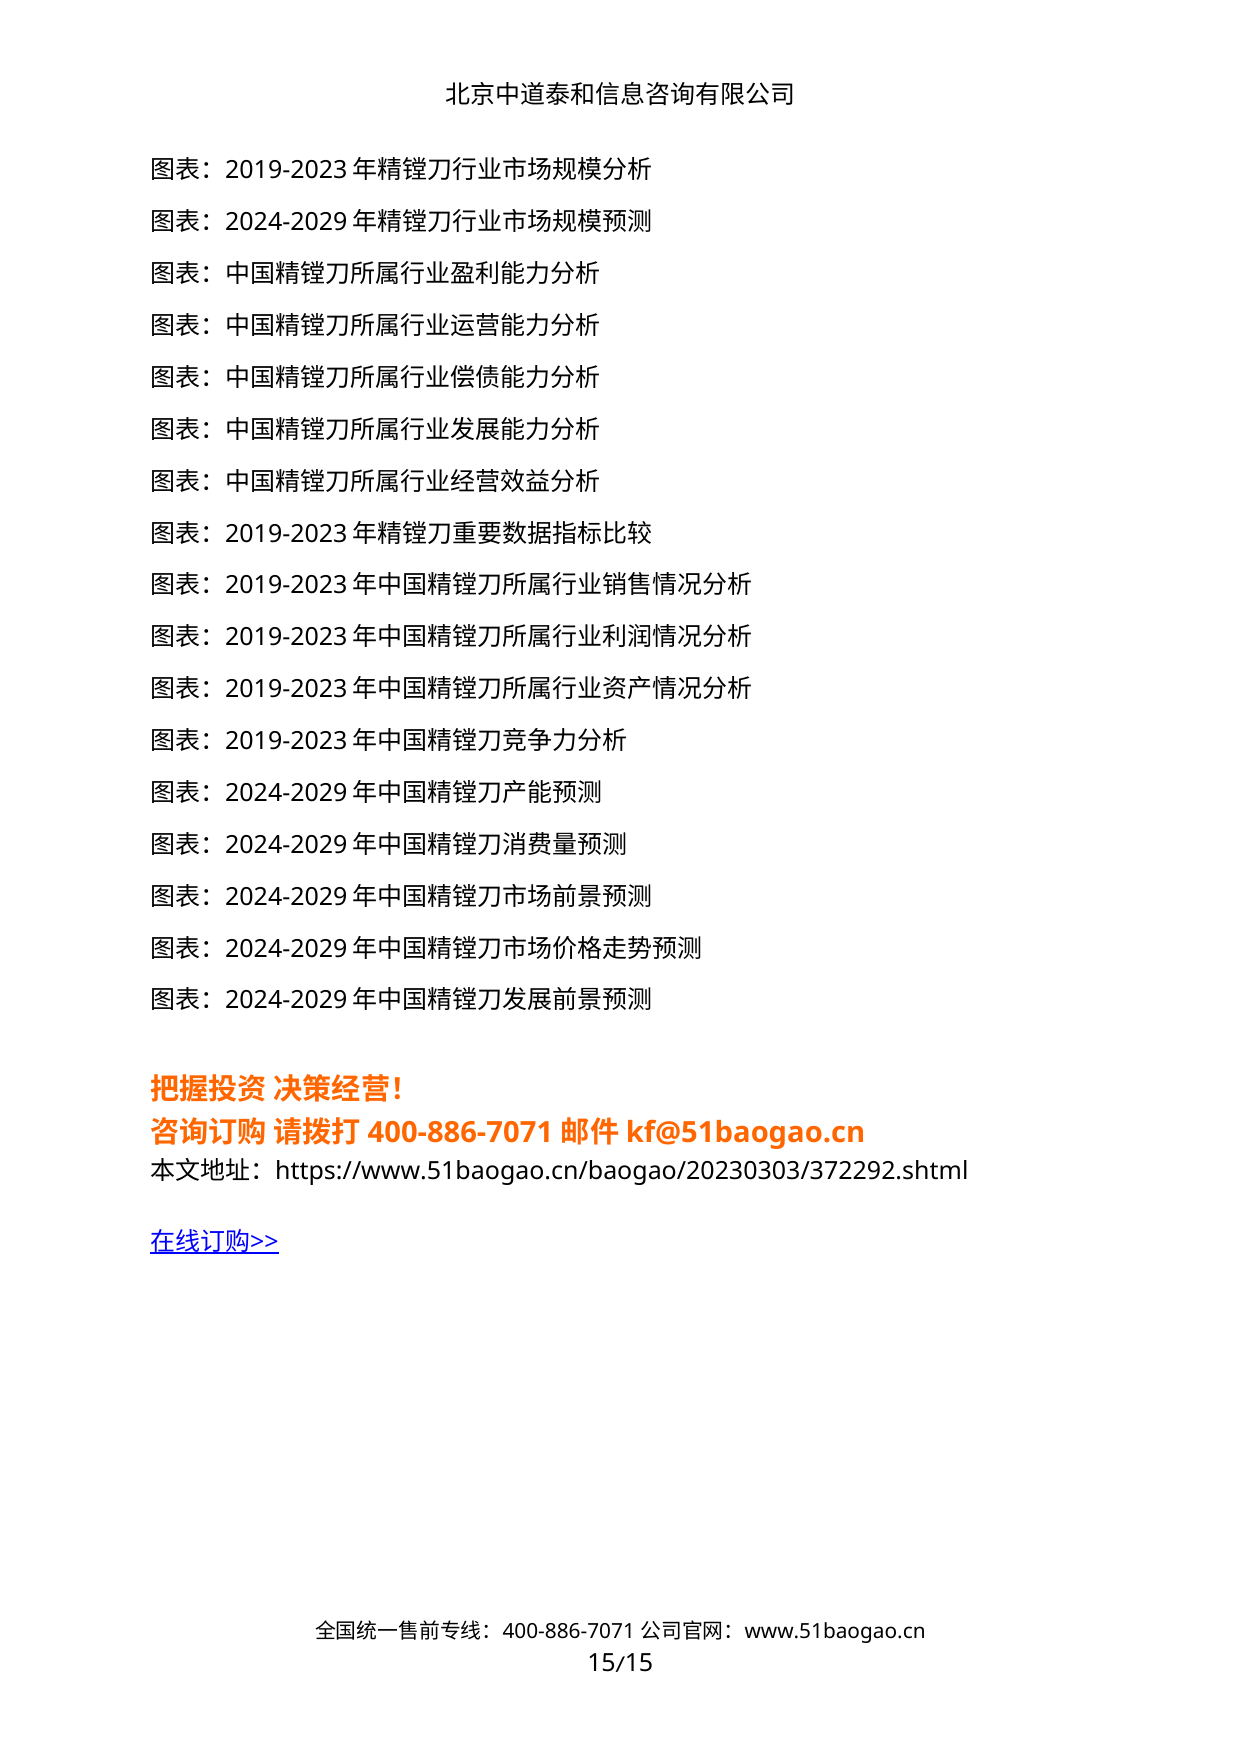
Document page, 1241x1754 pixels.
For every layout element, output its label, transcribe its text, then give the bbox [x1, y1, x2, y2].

text 图表：2024-2029年中国精镗刀市场价格走势预测 [150, 928, 1090, 964]
text 图表：中国精镗刀所属行业盈利能力分析 [150, 254, 1090, 290]
text 图表：2019-2023年精镗刀行业市场规模分析 [150, 150, 1090, 186]
text 图表：2024-2029年中国精镗刀市场前景预测 [150, 876, 1090, 912]
text 图表：2024-2029年中国精镗刀发展前景预测 [150, 980, 1090, 1016]
text 在线订购>> [150, 1187, 1090, 1257]
text 图表：2019-2023年精镗刀重要数据指标比较 [150, 513, 1090, 549]
text 图表：中国精镗刀所属行业偿债能力分析 [150, 357, 1090, 394]
text 图表：2019-2023年中国精镗刀所属行业利润情况分析 [150, 617, 1090, 653]
text 图表：2019-2023年中国精镗刀竞争力分析 [150, 721, 1090, 757]
text 图表：2024-2029年中国精镗刀产能预测 [150, 772, 1090, 809]
text 把握投资 决策经营！咨询订购 请拨打 400-886-7071 邮件 kf@51baogao.cn本文地址：https://www.51baogao.cn/baogao/20230303/372292.shtml [150, 1032, 1090, 1187]
text 图表：中国精镗刀所属行业运营能力分析 [150, 306, 1090, 342]
text 图表：2019-2023年中国精镗刀所属行业销售情况分析 [150, 565, 1090, 601]
text 图表：2024-2029年精镗刀行业市场规模预测 [150, 202, 1090, 238]
text 图表：中国精镗刀所属行业经营效益分析 [150, 461, 1090, 497]
text 图表：2019-2023年中国精镗刀所属行业资产情况分析 [150, 669, 1090, 705]
text 图表：中国精镗刀所属行业发展能力分析 [150, 409, 1090, 446]
text 图表：2024-2029年中国精镗刀消费量预测 [150, 824, 1090, 861]
